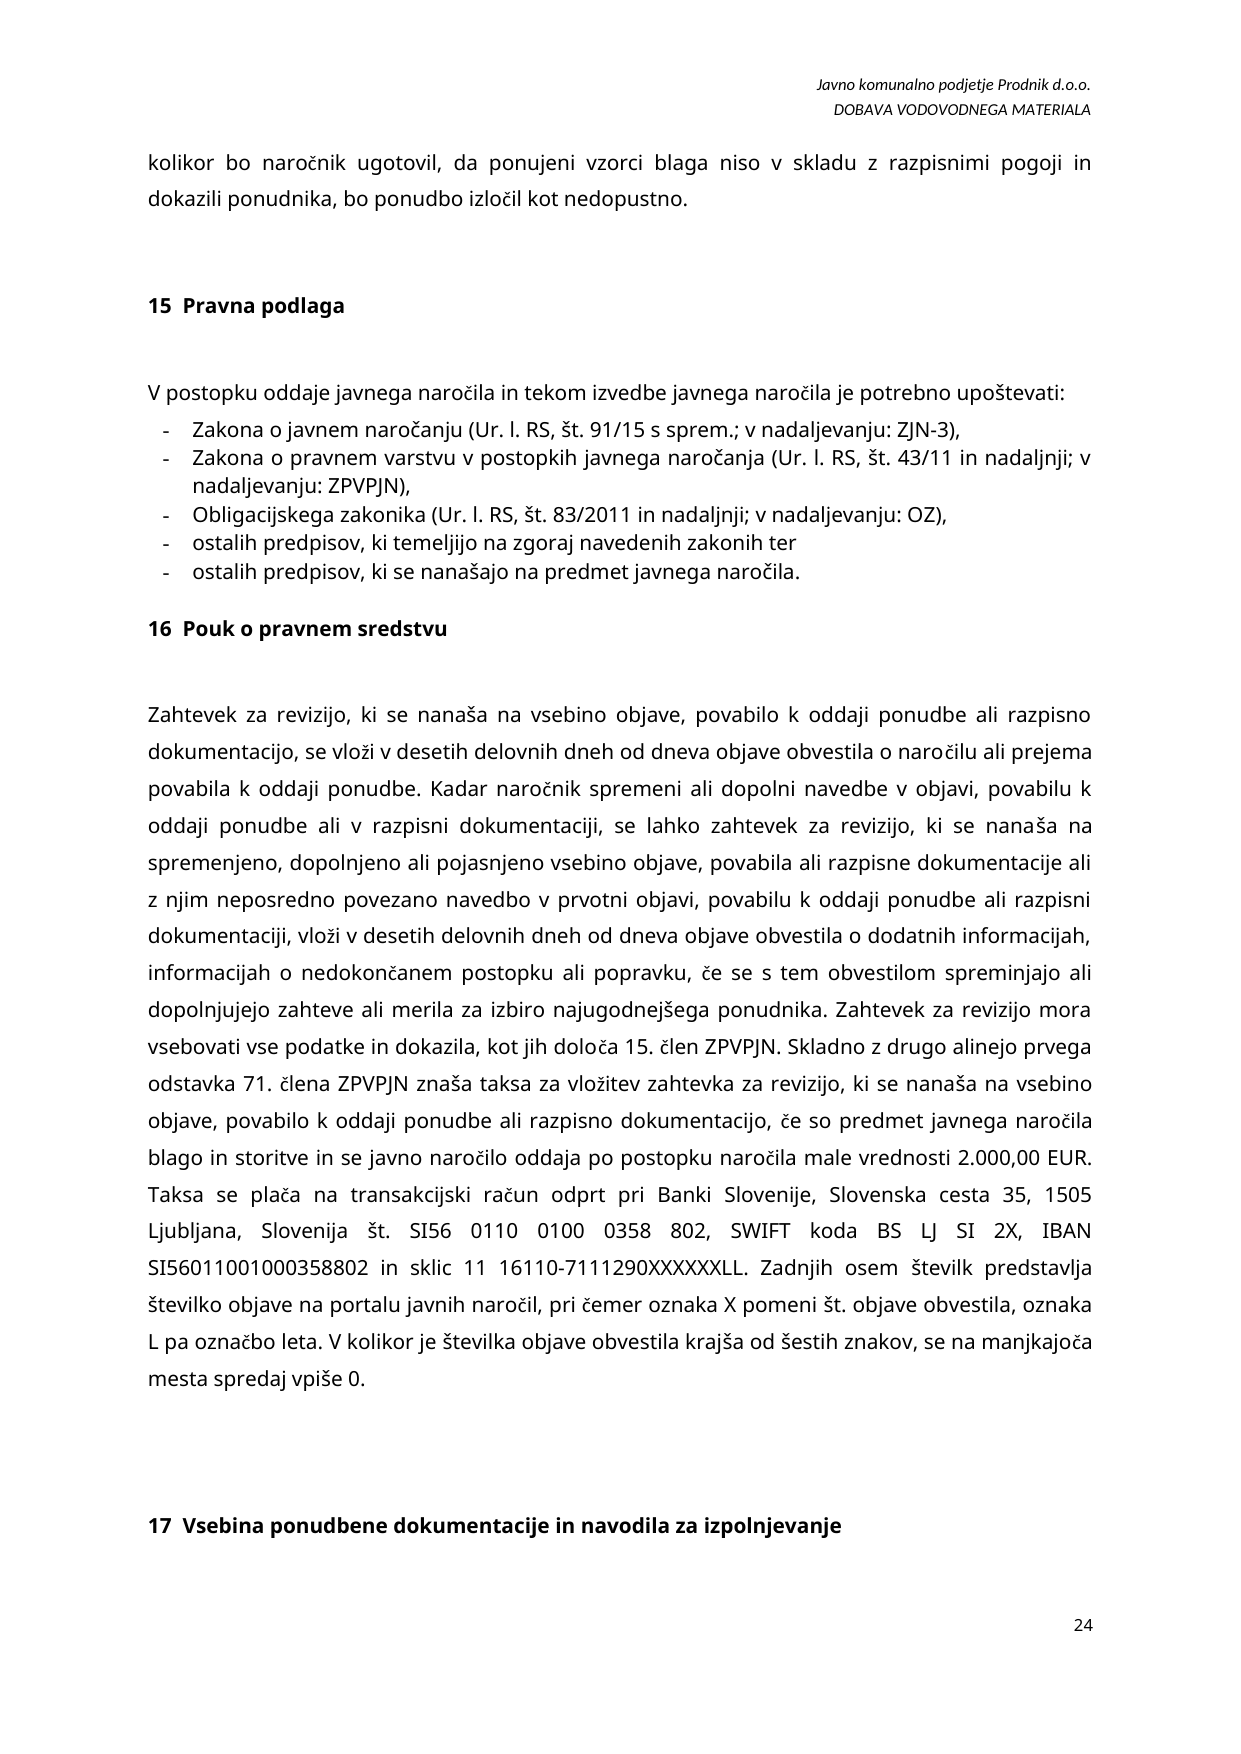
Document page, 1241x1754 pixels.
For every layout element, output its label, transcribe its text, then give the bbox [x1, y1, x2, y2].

text Zahtevek za revizijo, ki se nanaša na vsebino objave, povabilo k oddaji ponudbe ali razpisno dokumentacijo, se vloži v desetih delovnih dneh od dneva objave obvestila o naročilu ali prejema povabila k oddaji ponudbe. Kadar naročnik spremeni ali dopolni navedbe v objavi, povabilu k oddaji ponudbe ali v razpisni dokumentaciji, se lahko zahtevek za revizijo, ki se nanaša na spremenjeno, dopolnjeno ali pojasnjeno vsebino objave, povabila ali razpisne dokumentacije ali z njim neposredno povezano navedbo v prvotni objavi, povabilu k oddaji ponudbe ali razpisni dokumentaciji, vloži v desetih delovnih dneh od dneva objave obvestila o dodatnih informacijah, informacijah o nedokončanem postopku ali popravku, če se s tem obvestilom spreminjajo ali dopolnjujejo zahteve ali merila za izbiro najugodnejšega ponudnika. Zahtevek za revizijo mora vsebovati vse podatke in dokazila, kot jih določa 15. člen ZPVPJN. Skladno z drugo alinejo prvega odstavka 71. člena ZPVPJN znaša taksa za vložitev zahtevka za revizijo, ki se nanaša na vsebino objave, povabilo k oddaji ponudbe ali razpisno dokumentacijo, če so predmet javnega naročila blago in storitve in se javno naročilo oddaja po postopku naročila male vrednosti 2.000,00 EUR. Taksa se plača na transakcijski račun odprt pri Banki Slovenije, Slovenska cesta 35, 1505 Ljubljana, Slovenija št. SI56 0110 0100 0358 802, SWIFT koda BS LJ SI 2X, IBAN SI56011001000358802 in sklic 11 16110-7111290XXXXXXLL. Zadnjih osem številk predstavlja številko objave na portalu javnih naročil, pri čemer oznaka X pomeni št. objave obvestila, oznaka L pa označbo leta. V kolikor je številka objave obvestila krajša od šestih znakov, se na manjkajoča mesta spredaj vpiše 0. [148, 700, 1093, 1392]
list Zakona o pravnem varstvu v postopkih javnega naročanja (Ur. l. RS, št. 43/11 in nadaljnji; v nadaljevanju: ZPVPJN), [162, 443, 1093, 500]
list Obligacijskega zakonika (Ur. l. RS, št. 83/2011 in nadaljnji; v nadaljevanju: OZ), [162, 500, 1093, 528]
list ostalih predpisov, ki se nanašajo na predmet javnega naročila. [162, 557, 1093, 585]
subtitle 15 Pravna podlaga [148, 292, 1093, 320]
list ostalih predpisov, ki temeljijo na zgoraj navedenih zakonih ter [162, 528, 1093, 557]
text V postopku oddaje javnega naročila in tekom izvedbe javnega naročila je potrebno upoštevati: [148, 378, 1093, 406]
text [148, 148, 1093, 213]
list Zakona o javnem naročanju (Ur. l. RS, št. 91/15 s sprem.; v nadaljevanju: ZJN-3), [162, 415, 1093, 443]
subtitle 17 Vsebina ponudbene dokumentacije in navodila za izpolnjevanje [148, 1512, 1093, 1540]
subtitle 16 Pouk o pravnem sredstvu [148, 614, 1093, 642]
